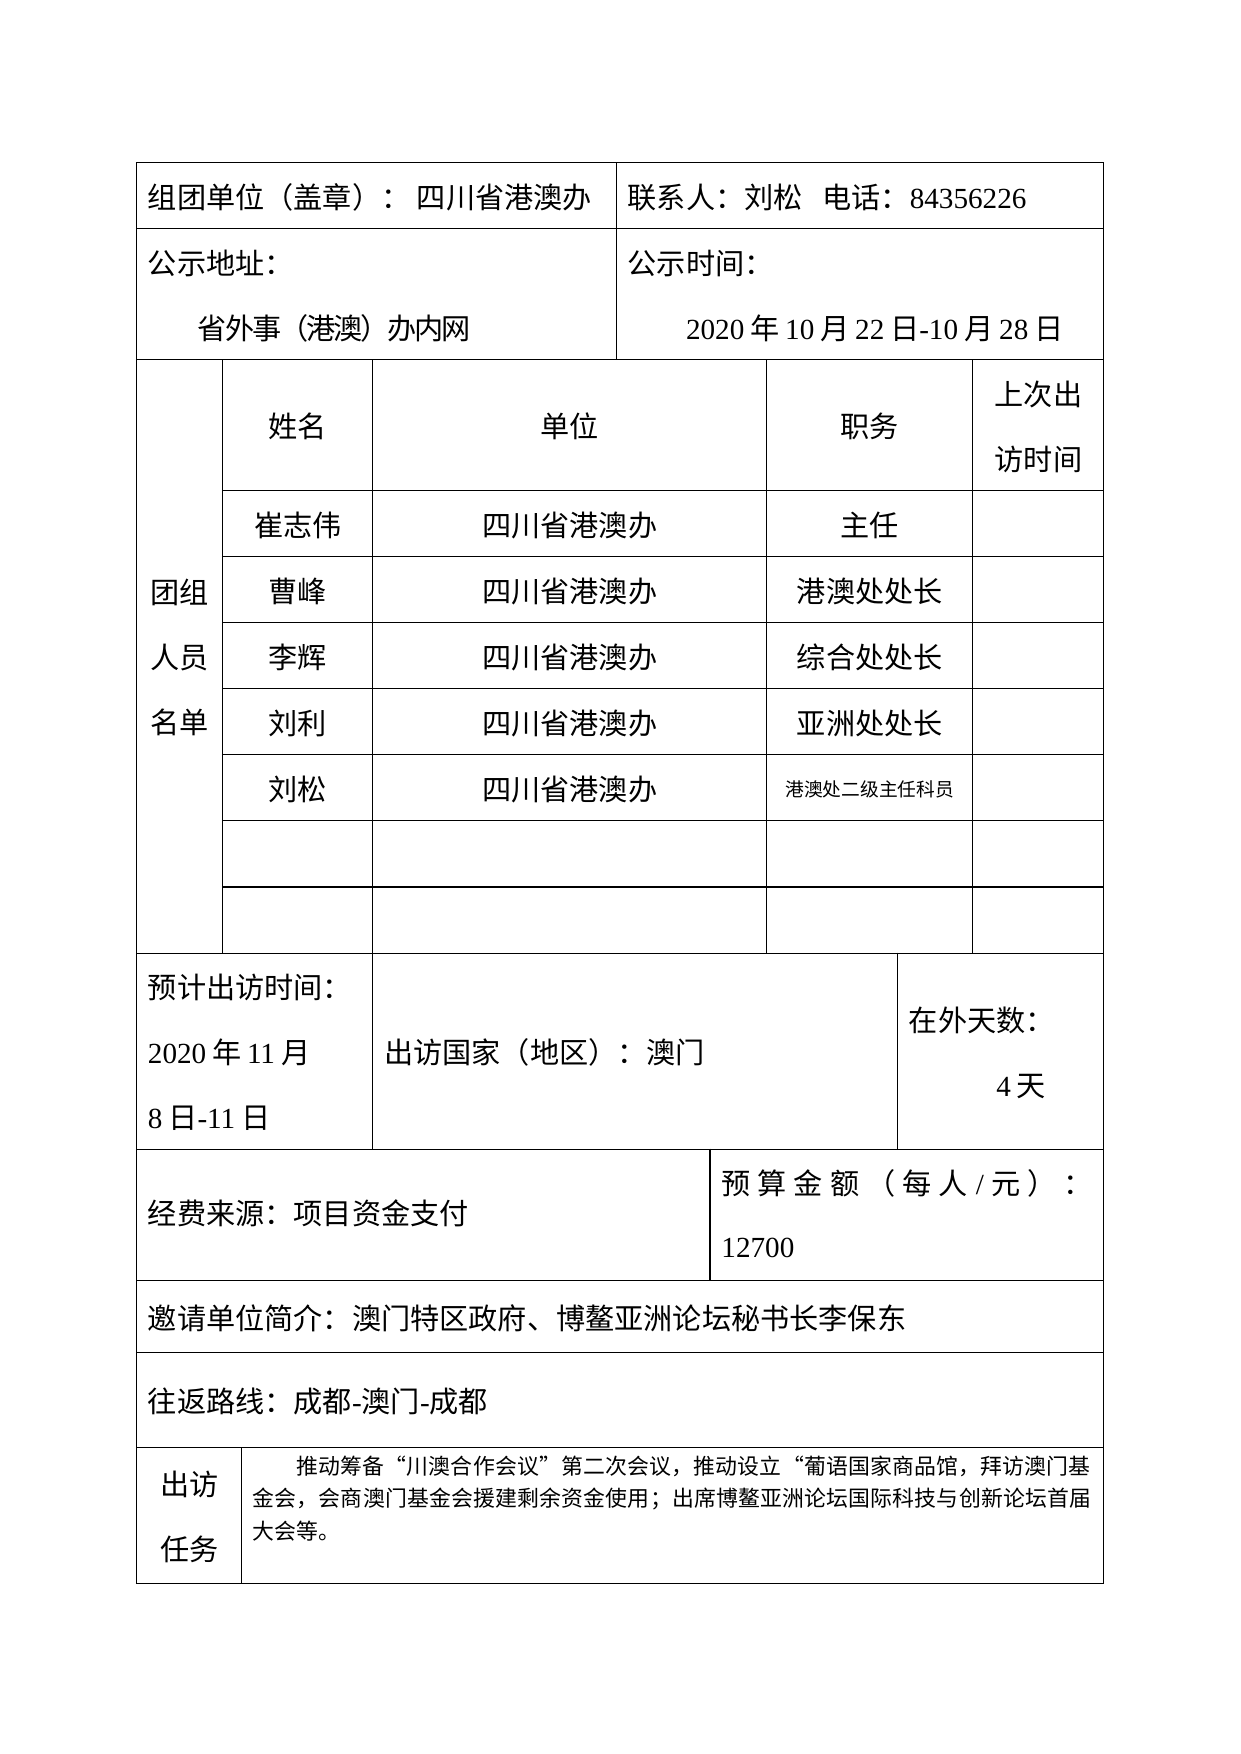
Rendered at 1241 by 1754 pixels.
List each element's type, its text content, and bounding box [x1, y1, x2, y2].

table_cell 公示地址： 省外事（港澳）办内网 [137, 229, 616, 359]
table_cell 单位 [373, 360, 766, 490]
table_cell 在外天数： 4天 [898, 954, 1103, 1148]
table_cell 经费来源：项目资金支付 [137, 1150, 709, 1279]
table_cell [973, 491, 1103, 556]
table_cell 刘利 [223, 689, 372, 754]
table_cell [223, 888, 372, 952]
table_cell [973, 888, 1103, 952]
table_cell [767, 888, 972, 952]
table_cell 四川省港澳办 [373, 755, 766, 820]
table_header 组团单位（盖章）： 四川省港澳办 [137, 163, 616, 228]
table_cell [973, 821, 1103, 886]
table_cell 曹峰 [223, 557, 372, 622]
table_cell 四川省港澳办 [373, 689, 766, 754]
table_cell 预算金额（每人/元）：12700 [711, 1150, 1103, 1279]
table_cell 综合处处长 [767, 623, 972, 688]
table_cell 预计出访时间： 2020年11月 8日-11日 [137, 954, 372, 1148]
table_cell 公示时间： 2020年10月22日-10月28日 [617, 229, 1103, 359]
table_cell 港澳处二级主任科员 [767, 755, 972, 820]
table_cell 职务 [767, 360, 972, 490]
table_cell 推动筹备“川澳合作会议”第二次会议，推动设立“葡语国家商品馆，拜访澳门基金会，会商澳门基金会援建剩余资金使用；出席博鳌亚洲论坛国际科技与创新论坛首届大会等。 [242, 1448, 1103, 1582]
table_cell [973, 755, 1103, 820]
table_cell [973, 557, 1103, 622]
table_cell 邀请单位简介：澳门特区政府、博鳌亚洲论坛秘书长李保东 [137, 1281, 1103, 1352]
table_cell 李辉 [223, 623, 372, 688]
table_cell 团组 人员 名单 [137, 360, 222, 952]
table_cell 出访国家（地区）：澳门 [373, 954, 897, 1148]
table_cell [373, 821, 766, 886]
table_cell 四川省港澳办 [373, 623, 766, 688]
table_cell 主任 [767, 491, 972, 556]
table_cell [973, 623, 1103, 688]
table_cell 往返路线：成都-澳门-成都 [137, 1353, 1103, 1447]
table_cell 崔志伟 [223, 491, 372, 556]
table_cell [223, 821, 372, 886]
table_cell [973, 689, 1103, 754]
table_cell 上次出 访时间 [973, 360, 1103, 490]
table_cell [767, 821, 972, 886]
table_cell 出访 任务 [137, 1448, 241, 1582]
table_cell 姓名 [223, 360, 372, 490]
table_cell [373, 888, 766, 952]
table_cell 四川省港澳办 [373, 491, 766, 556]
table_cell 港澳处处长 [767, 557, 972, 622]
table_cell 四川省港澳办 [373, 557, 766, 622]
table_header 联系人：刘松 电话：84356226 [617, 163, 1103, 228]
table_cell 亚洲处处长 [767, 689, 972, 754]
table_cell 刘松 [223, 755, 372, 820]
